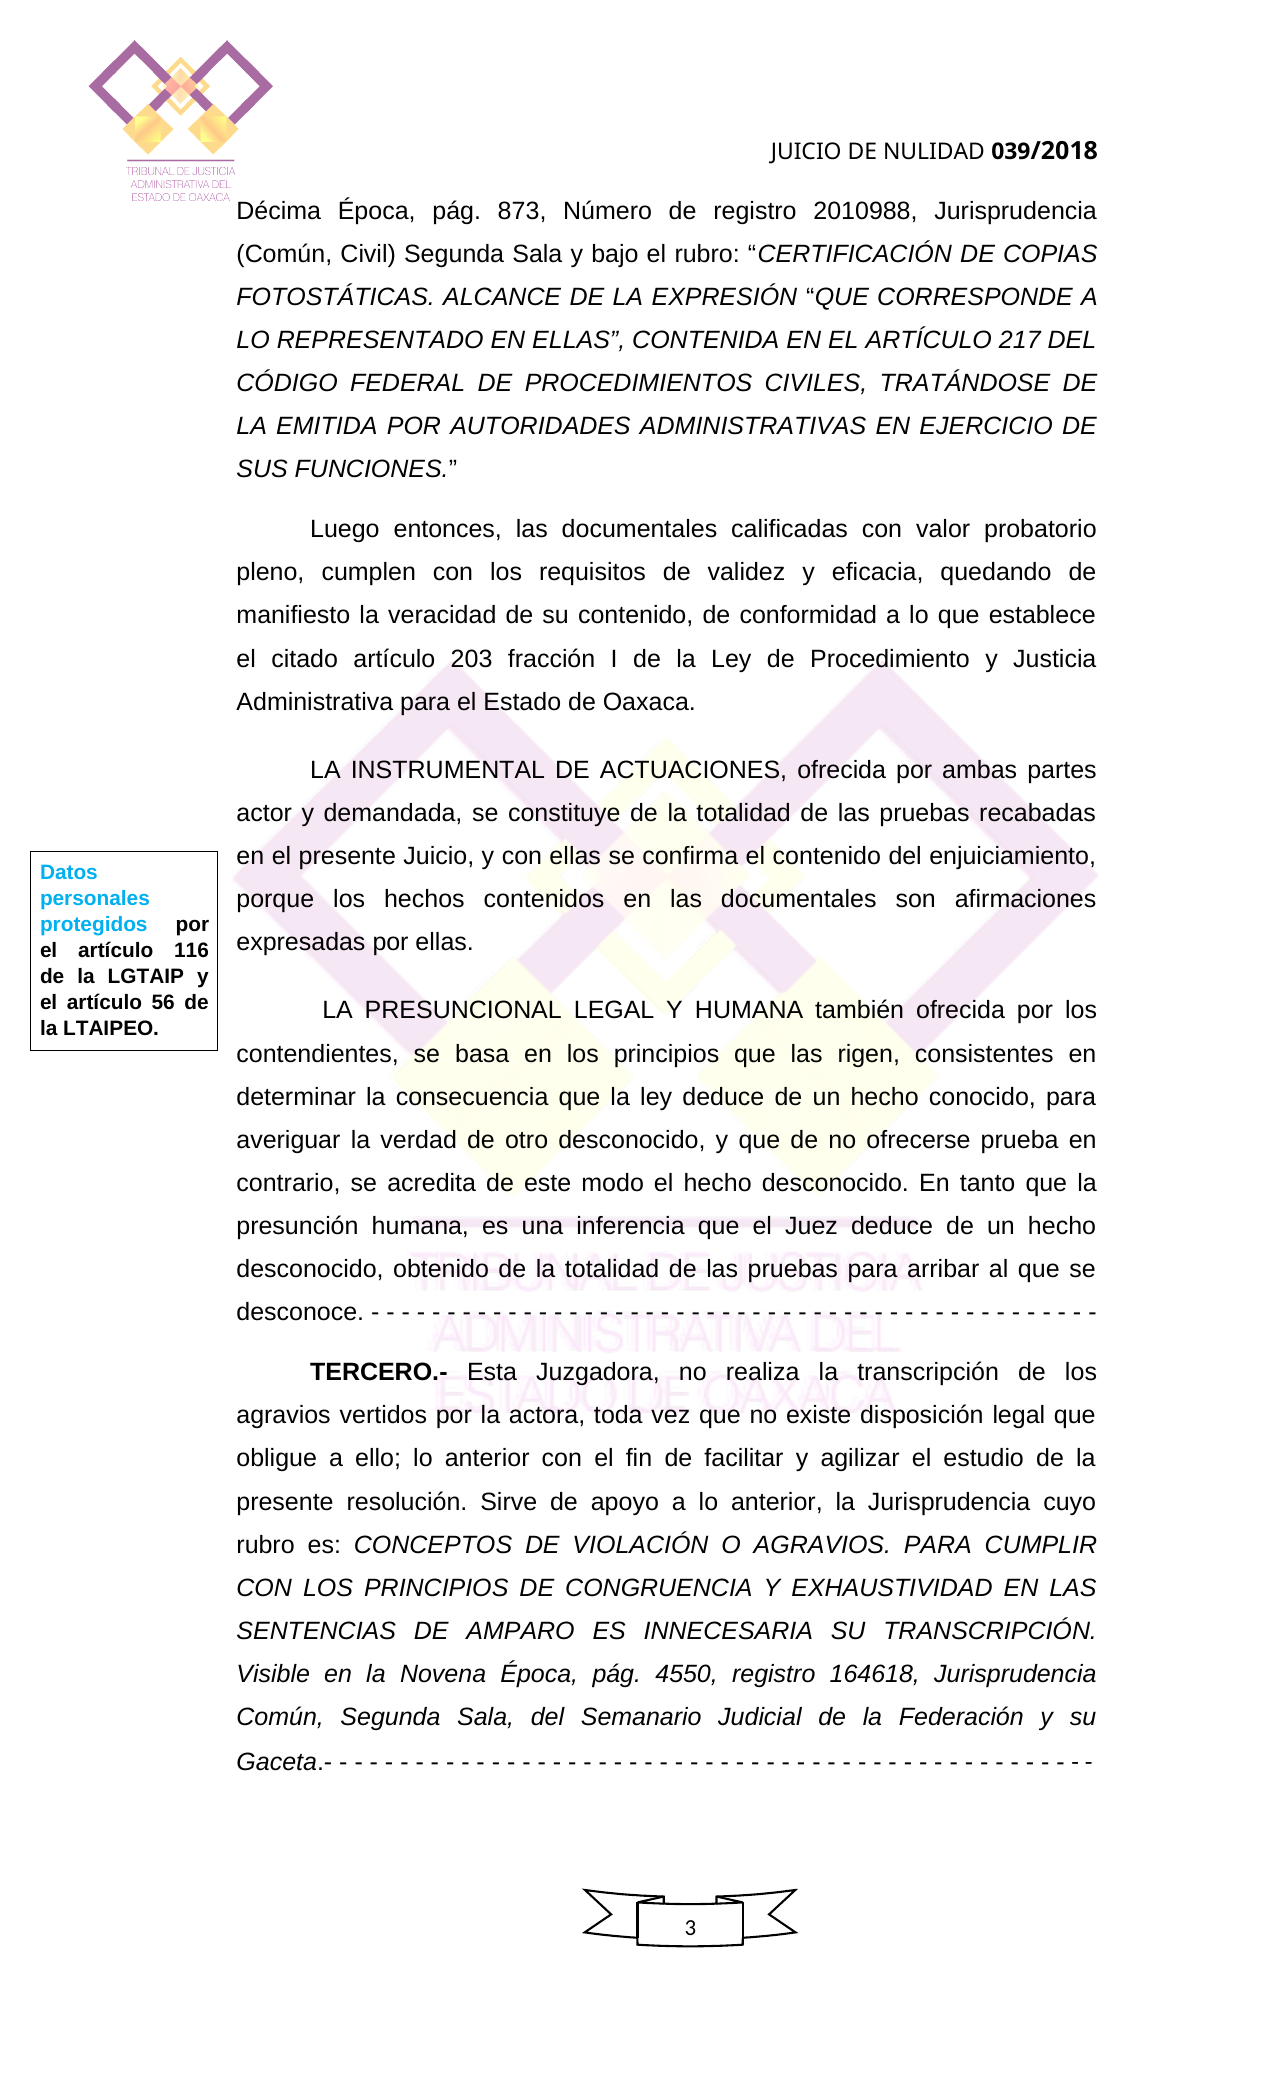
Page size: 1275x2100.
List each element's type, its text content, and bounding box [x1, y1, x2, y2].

text LA PRESUNCIONAL LEGAL Y HUMANA también ofrecida por los contendientes, se basa en los principios que las rigen, consistentes en determinar la consecuencia que la ley deduce de un hecho conocido, para averiguar la verdad de otro desconocido, y que de no ofrecerse prueba en contrario, se acredita de este modo el hecho desconocido. En tanto que la presunción humana, es una inferencia que el Juez deduce de un hecho desconocido, obtenido de la totalidad de las pruebas para arribar al que se desconoce. - - - - - - - - - - - - - - - - - - - - - - - - - - - - - - - - - - - - - - - - - - - - - - - - [236, 996, 1098, 1326]
text LA INSTRUMENTAL DE ACTUACIONES, ofrecida por ambas partes actor y demandada, se constituye de la totalidad de las pruebas recabadas en el presente Juicio, y con ellas se confirma el contenido del enjuiciamiento, porque los hechos contenidos en las documentales son afirmaciones expresadas por ellas. [236, 755, 1098, 956]
text Luego entonces, las documentales calificadas con valor probatorio pleno, cumplen con los requisitos de validez y eficacia, quedando de manifiesto la veracidad de su contenido, de conformidad a lo que establece el citado artículo 203 fracción I de la Ley de Procedimiento y Justicia Administrativa para el Estado de Oaxaca. [236, 514, 1098, 716]
picture [88, 40, 273, 201]
text TERCERO.- Esta Juzgadora, no realiza la transcripción de los agravios vertidos por la actora, toda vez que no existe disposición legal que obligue a ello; lo anterior con el fin de facilitar y agilizar el estudio de la presente resolución. Sirve de apoyo a lo anterior, la Jurisprudencia cuyo rubro es: CONCEPTOS DE VIOLACIÓN O AGRAVIOS. PARA CUMPLIR CON LOS PRINCIPIOS DE CONGRUENCIA Y EXHAUSTIVIDAD EN LAS SENTENCIAS DE AMPARO ES INNECESARIA SU TRANSCRIPCIÓN. Visible en la Novena Época, pág. 4550, registro 164618, Jurisprudencia Común, Segunda Sala, del Semanario Judicial de la Federación y su Gaceta.- - - - - - - - - - - - - - - - - - - - - - - - - - - - - - - - - - - - - - - - - - - - - - - - - - - [236, 1357, 1098, 1777]
